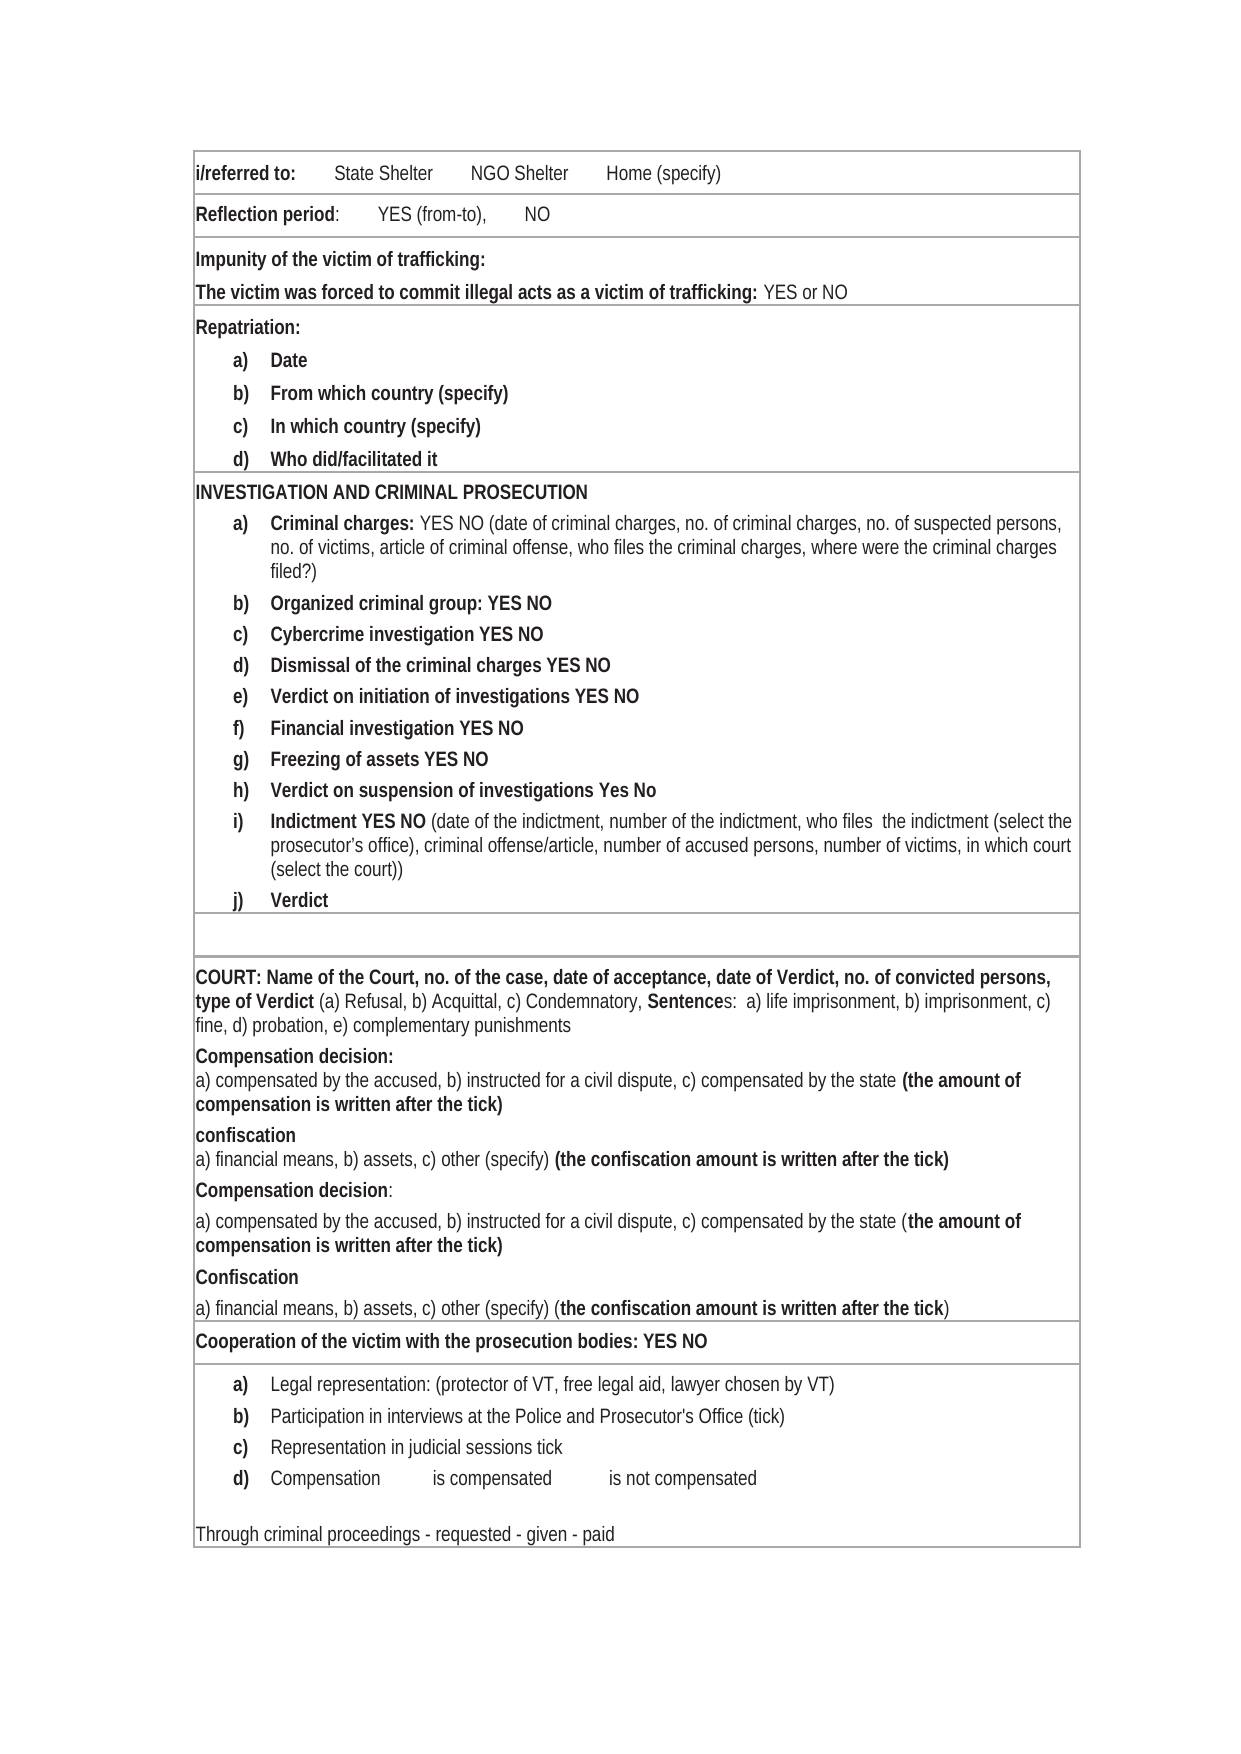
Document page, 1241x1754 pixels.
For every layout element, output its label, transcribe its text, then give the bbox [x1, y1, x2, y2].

table_cell INVESTIGATION AND CRIMINAL PROSECUTION Criminal charges: YES NO (date of criminal charges, no. of criminal charges, no. of suspected persons, no. of victims, article of criminal offense, who files the criminal charges, where were the criminal charges filed?) Organized criminal group: YES NO Cybercrime investigation YES NO Dismissal of the criminal charges YES NO Verdict on initiation of investigations YES NO Financial investigation YES NO Freezing of assets YES NO Verdict on suspension of investigations Yes No Indictment YES NO (date of the indictment, number of the indictment, who files the indictment (select the prosecutor’s office), criminal offense/article, number of accused persons, number of victims, in which court (select the court)) Verdict [195, 473, 1079, 912]
table_cell COURT: Name of the Court, no. of the case, date of acceptance, date of Verdict, no. of convicted persons, type of Verdict (a) Refusal, b) Acquittal, c) Condemnatory, Sentences: a) life imprisonment, b) imprisonment, c) fine, d) probation, e) complementary punishments Compensation decision: a) compensated by the accused, b) instructed for a civil dispute, c) compensated by the state (the amount of compensation is written after the tick) confiscation a) financial means, b) assets, c) other (specify) (the confiscation amount is written after the tick) Compensation decision: a) compensated by the accused, b) instructed for a civil dispute, c) compensated by the state (the amount of compensation is written after the tick) Confiscation a) financial means, b) assets, c) other (specify) (the confiscation amount is written after the tick) [195, 958, 1079, 1320]
table_cell i/referred to: State Shelter NGO Shelter Home (specify) [195, 152, 1079, 193]
table_cell [195, 914, 1079, 955]
table_cell Cooperation of the victim with the prosecution bodies: YES NO [195, 1322, 1079, 1363]
table_cell Impunity of the victim of trafficking: The victim was forced to commit illegal acts as a victim of trafficking: YES or NO [195, 238, 1079, 304]
table_cell Reflection period: YES (from-to), NO [195, 195, 1079, 236]
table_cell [195, 1365, 1079, 1546]
table_cell Repatriation: Date From which country (specify) In which country (specify) Who did/facilitated it [195, 306, 1079, 471]
